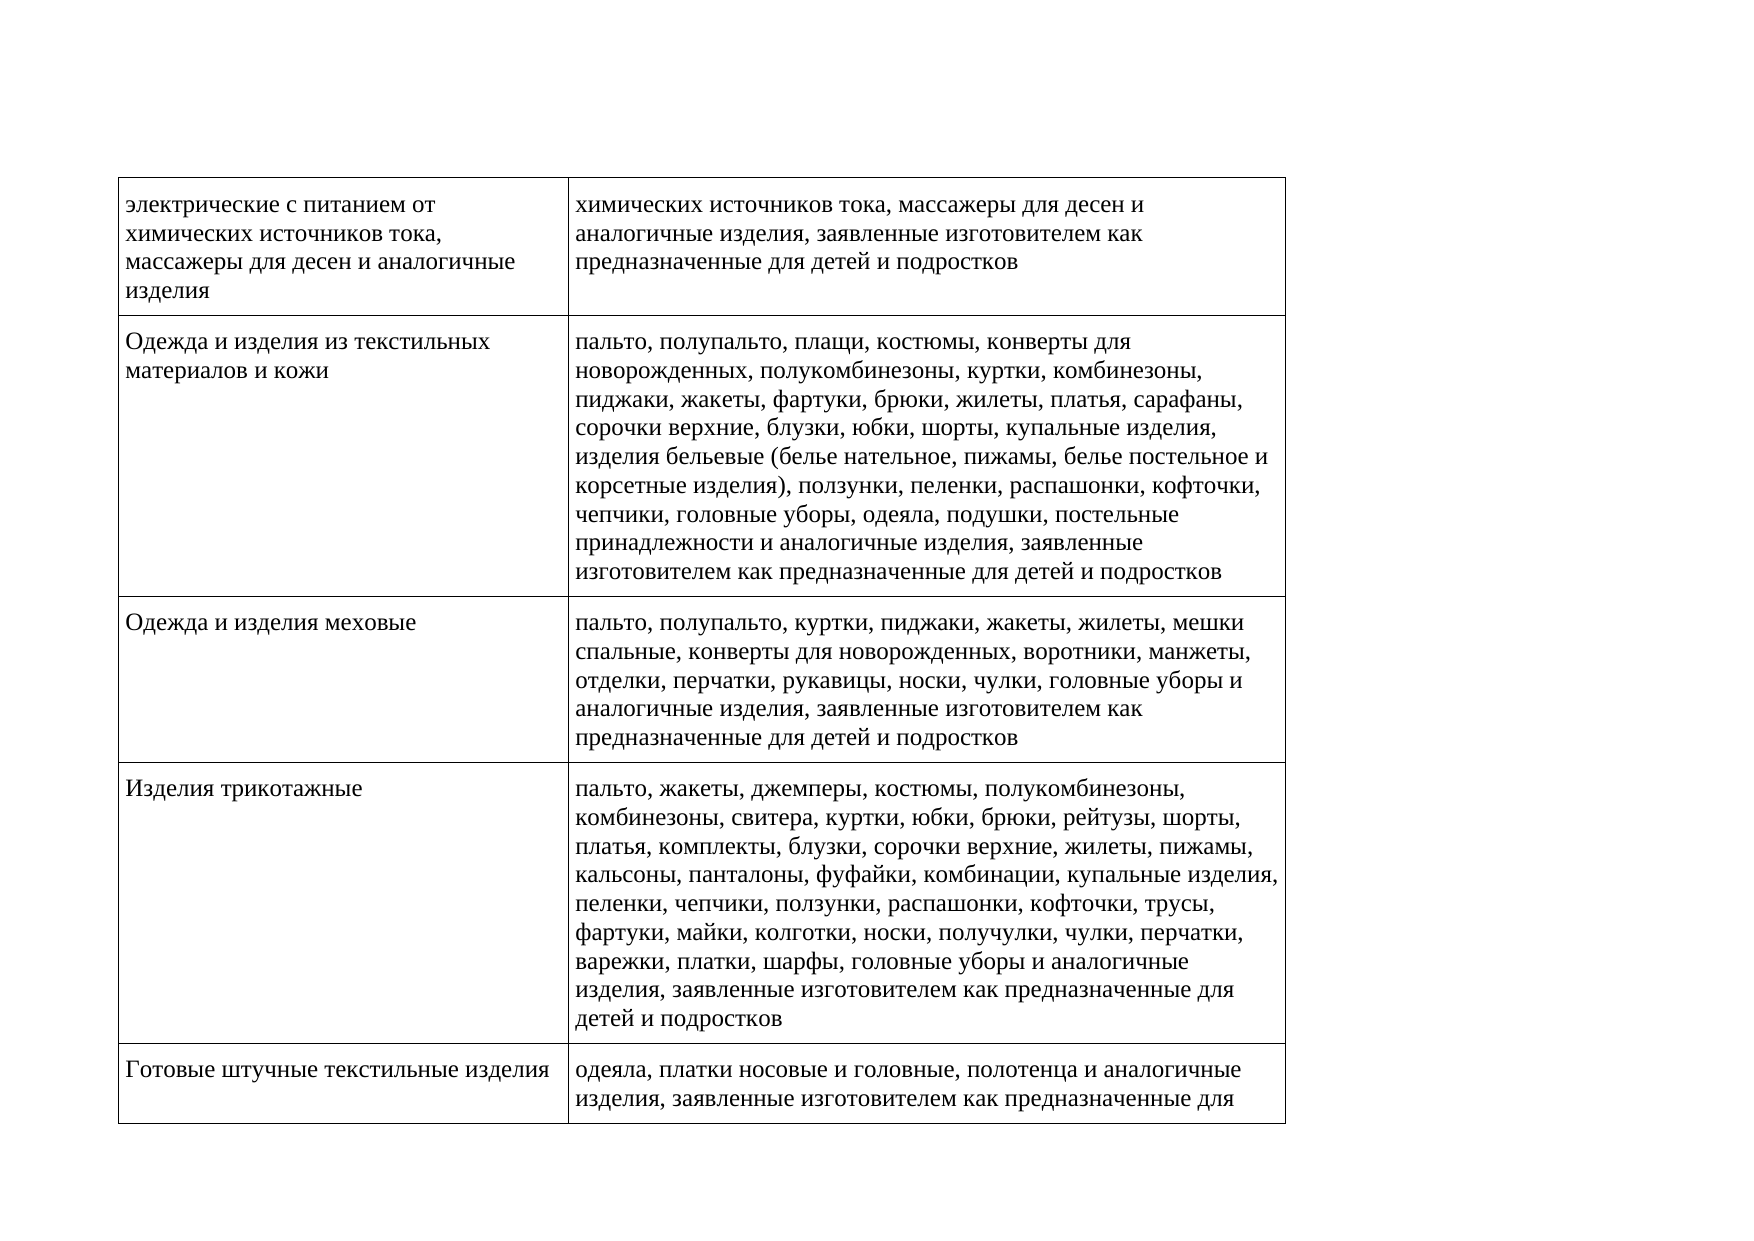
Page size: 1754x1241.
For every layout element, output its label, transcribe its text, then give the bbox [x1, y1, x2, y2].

table_cell Изделия трикотажные [119, 763, 568, 1043]
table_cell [119, 1044, 568, 1122]
table_cell пальто, полупальто, плащи, костюмы, конверты для новорожденных, полукомбинезоны, куртки, комбинезоны, пиджаки, жакеты, фартуки, брюки, жилеты, платья, сарафаны, сорочки верхние, блузки, юбки, шорты, купальные изделия, изделия бельевые (белье нательное, пижамы, белье постельное и корсетные изделия), ползунки, пеленки, распашонки, кофточки, чепчики, головные уборы, одеяла, подушки, постельные принадлежности и аналогичные изделия, заявленные изготовителем как предназначенные для детей и подростков [569, 316, 1285, 596]
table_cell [569, 178, 1285, 314]
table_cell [569, 1044, 1285, 1122]
table_cell Одежда и изделия из текстильных материалов и кожи [119, 316, 568, 596]
table_cell пальто, полупальто, куртки, пиджаки, жакеты, жилеты, мешки спальные, конверты для новорожденных, воротники, манжеты, отделки, перчатки, рукавицы, носки, чулки, головные уборы и аналогичные изделия, заявленные изготовителем как предназначенные для детей и подростков [569, 597, 1285, 762]
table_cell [119, 178, 568, 314]
table_cell пальто, жакеты, джемперы, костюмы, полукомбинезоны, комбинезоны, свитера, куртки, юбки, брюки, рейтузы, шорты, платья, комплекты, блузки, сорочки верхние, жилеты, пижамы, кальсоны, панталоны, фуфайки, комбинации, купальные изделия, пеленки, чепчики, ползунки, распашонки, кофточки, трусы, фартуки, майки, колготки, носки, получулки, чулки, перчатки, варежки, платки, шарфы, головные уборы и аналогичные изделия, заявленные изготовителем как предназначенные для детей и подростков [569, 763, 1285, 1043]
table_cell Одежда и изделия меховые [119, 597, 568, 762]
